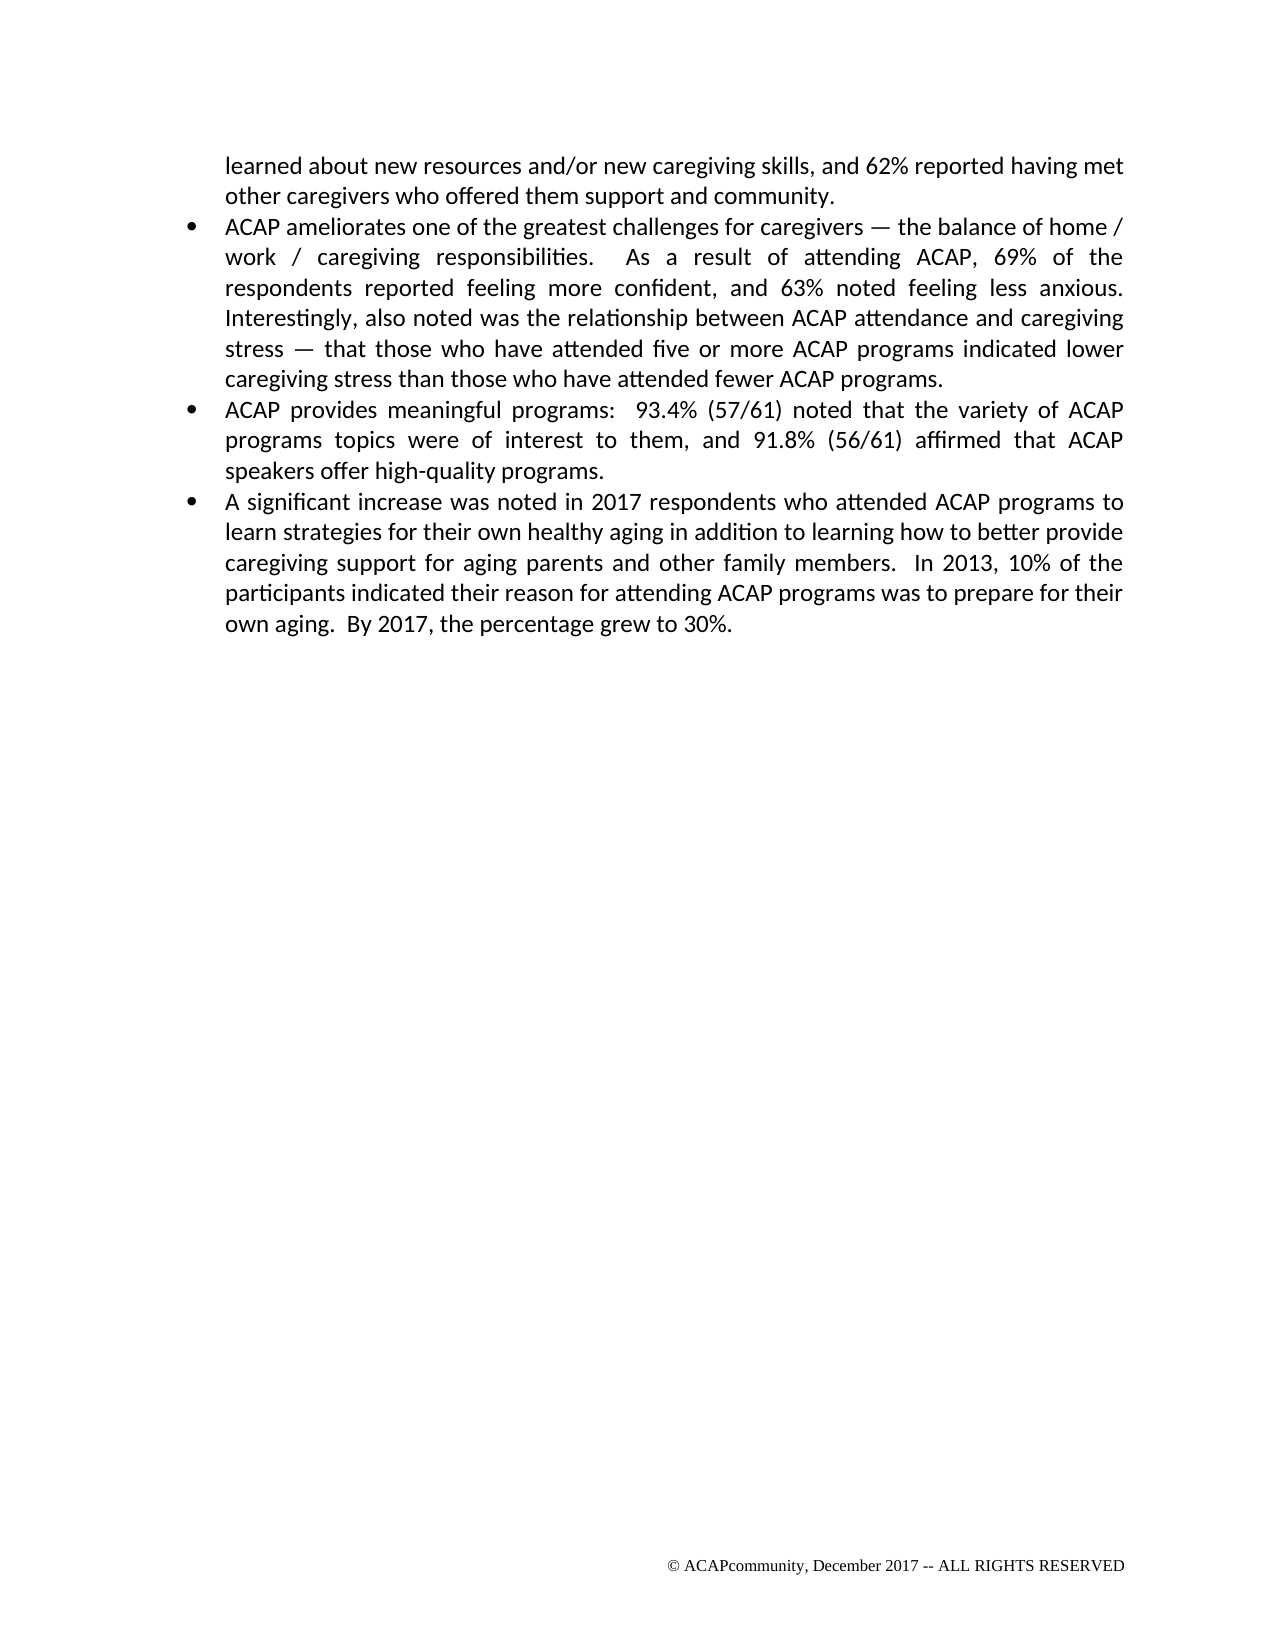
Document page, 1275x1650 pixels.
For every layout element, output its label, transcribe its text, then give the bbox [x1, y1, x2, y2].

list ACAP provides meaningful programs: 93.4% (57/61) noted that the variety of ACAP programs topics were of interest to them, and 91.8% (56/61) affirmed that ACAP speakers offer high-quality programs. [187, 394, 1125, 486]
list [187, 150, 1125, 211]
list A significant increase was noted in 2017 respondents who attended ACAP programs to learn strategies for their own healthy aging in addition to learning how to better provide caregiving support for aging parents and other family members. In 2013, 10% of the participants indicated their reason for attending ACAP programs was to prepare for their own aging. By 2017, the percentage grew to 30%. [187, 486, 1125, 638]
list ACAP ameliorates one of the greatest challenges for caregivers — the balance of home / work / caregiving responsibilities. As a result of attending ACAP, 69% of the respondents reported feeling more confident, and 63% noted feeling less anxious. Interestingly, also noted was the relationship between ACAP attendance and caregiving stress — that those who have attended five or more ACAP programs indicated lower caregiving stress than those who have attended fewer ACAP programs. [187, 211, 1125, 394]
